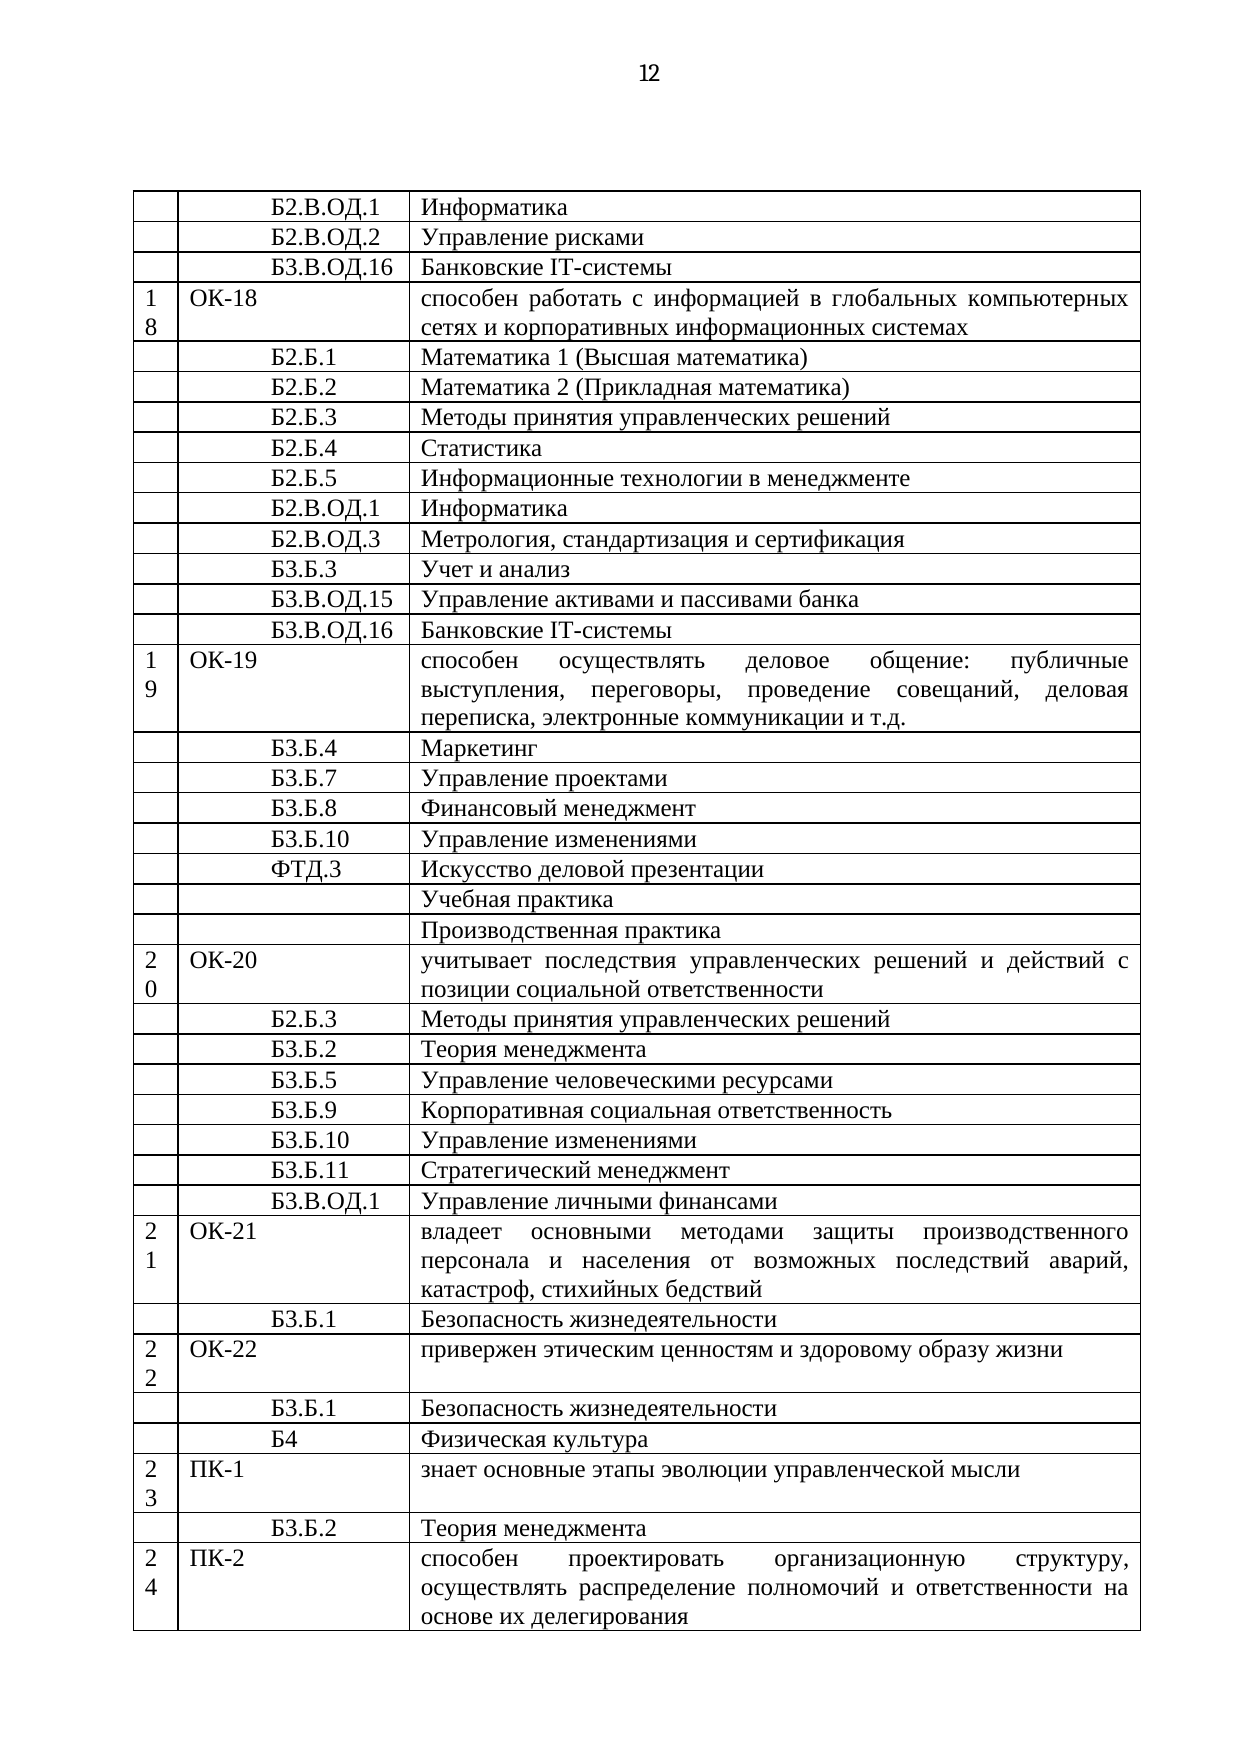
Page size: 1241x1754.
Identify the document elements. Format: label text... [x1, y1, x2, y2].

table_cell [134, 403, 177, 431]
table_cell Б2.Б.4 [179, 433, 409, 462]
table_cell Производственная практика [410, 915, 1140, 943]
table_cell Б2.В.ОД.1 [179, 493, 409, 522]
table_cell Б3.Б.3 [179, 554, 409, 583]
table_cell [134, 615, 177, 643]
table_cell Б3.В.ОД.1 [179, 1186, 409, 1215]
table_cell Безопасность жизнедеятельности [410, 1393, 1140, 1422]
table_cell Управление человеческими ресурсами [410, 1065, 1140, 1093]
table_cell Метрология, стандартизация и сертификация [410, 524, 1140, 552]
table_cell Учет и анализ [410, 554, 1140, 583]
table_cell [134, 1125, 177, 1154]
table_cell Управление личными финансами [410, 1186, 1140, 1215]
table_cell владеет основными методами защиты производственного персонала и населения от возможных последствий аварий, катастроф, стихийных бедствий [410, 1216, 1140, 1302]
table_cell Б3.Б.11 [179, 1156, 409, 1184]
table_cell способен осуществлять деловое общение: публичные выступления, переговоры, проведение совещаний, деловая переписка, электронные коммуникации и т.д. [410, 645, 1140, 731]
table_cell [134, 463, 177, 492]
table_cell ПК-2 [179, 1543, 409, 1630]
table_cell [134, 885, 177, 913]
table_cell [134, 253, 177, 281]
table_cell Б4 [179, 1424, 409, 1452]
table_cell Стратегический менеджмент [410, 1156, 1140, 1184]
table_cell [134, 1424, 177, 1452]
table_cell Управление изменениями [410, 1125, 1140, 1154]
table_cell Банковские IT-системы [410, 615, 1140, 643]
table_cell Б3.Б.1 [179, 1393, 409, 1422]
table_cell Б2.Б.5 [179, 463, 409, 492]
table_cell [179, 885, 409, 913]
table_cell [134, 824, 177, 852]
table_cell [134, 342, 177, 371]
table_cell ОК-18 [179, 283, 409, 340]
table_cell Б2.В.ОД.1 [179, 192, 409, 221]
table_cell привержен этическим ценностям и здоровому образу жизни [410, 1335, 1140, 1392]
table_cell Управление рисками [410, 222, 1140, 251]
table_cell Б3.В.ОД.16 [179, 615, 409, 643]
table_cell ФТД.3 [179, 854, 409, 883]
table_cell ПК-1 [179, 1454, 409, 1512]
table_cell [134, 793, 177, 822]
table_cell Б3.В.ОД.16 [179, 253, 409, 281]
table_cell ОК-22 [179, 1335, 409, 1392]
table_cell [134, 493, 177, 522]
table_cell Методы принятия управленческих решений [410, 403, 1140, 431]
table_cell 19 [134, 645, 177, 731]
table_cell способен проектировать организационную структуру, осуществлять распределение полномочий и ответственности на основе их делегирования [410, 1543, 1140, 1630]
table_cell Б3.Б.7 [179, 763, 409, 792]
table_cell знает основные этапы эволюции управленческой мысли [410, 1454, 1140, 1512]
table_cell Б3.Б.10 [179, 824, 409, 852]
table_cell [134, 763, 177, 792]
table_cell Управление активами и пассивами банка [410, 585, 1140, 613]
table_cell [134, 915, 177, 943]
table_cell Б2.В.ОД.2 [179, 222, 409, 251]
table_cell [134, 524, 177, 552]
table_cell [134, 433, 177, 462]
table_cell ОК-19 [179, 645, 409, 731]
table_cell Б3.Б.2 [179, 1035, 409, 1063]
table_cell [134, 1095, 177, 1124]
table_cell Б3.Б.10 [179, 1125, 409, 1154]
table_cell Информатика [410, 192, 1140, 221]
table_cell [134, 554, 177, 583]
table_cell [134, 372, 177, 401]
table_cell Б2.Б.3 [179, 403, 409, 431]
table_cell Б3.Б.8 [179, 793, 409, 822]
table_cell Теория менеджмента [410, 1035, 1140, 1063]
table_cell 23 [134, 1454, 177, 1512]
table_cell ОК-21 [179, 1216, 409, 1302]
table_cell Б2.Б.2 [179, 372, 409, 401]
table_cell [134, 1065, 177, 1093]
table_cell [134, 854, 177, 883]
table_cell Управление изменениями [410, 824, 1140, 852]
table_cell Б2.В.ОД.3 [179, 524, 409, 552]
table_cell [134, 1513, 177, 1542]
table_cell [134, 1304, 177, 1333]
table_cell Б3.Б.9 [179, 1095, 409, 1124]
table_cell Физическая культура [410, 1424, 1140, 1452]
table_cell учитывает последствия управленческих решений и действий с позиции социальной ответственности [410, 945, 1140, 1002]
table_cell 18 [134, 283, 177, 340]
table_cell [134, 192, 177, 221]
table_cell 24 [134, 1543, 177, 1630]
table_cell Методы принятия управленческих решений [410, 1004, 1140, 1033]
table_cell [134, 222, 177, 251]
table_cell Информационные технологии в менеджменте [410, 463, 1140, 492]
table_cell Маркетинг [410, 733, 1140, 762]
table_cell Б2.Б.3 [179, 1004, 409, 1033]
table_cell 20 [134, 945, 177, 1002]
table_cell Б3.Б.2 [179, 1513, 409, 1542]
table_cell [134, 585, 177, 613]
table_cell Б2.Б.1 [179, 342, 409, 371]
table_cell Информатика [410, 493, 1140, 522]
table_cell Математика 1 (Высшая математика) [410, 342, 1140, 371]
table_cell [134, 1393, 177, 1422]
table_cell Б3.Б.5 [179, 1065, 409, 1093]
table_cell Б3.В.ОД.15 [179, 585, 409, 613]
table_cell Учебная практика [410, 885, 1140, 913]
table_cell [134, 1186, 177, 1215]
table_cell Статистика [410, 433, 1140, 462]
table_cell Безопасность жизнедеятельности [410, 1304, 1140, 1333]
table_cell Управление проектами [410, 763, 1140, 792]
table_cell Финансовый менеджмент [410, 793, 1140, 822]
table_cell Б3.Б.4 [179, 733, 409, 762]
table_cell Банковские IT-системы [410, 253, 1140, 281]
table_cell [134, 1035, 177, 1063]
table_cell способен работать с информацией в глобальных компьютерных сетях и корпоративных информационных системах [410, 283, 1140, 340]
table_cell [134, 1004, 177, 1033]
table_cell ОК-20 [179, 945, 409, 1002]
table_cell [134, 733, 177, 762]
table_cell 22 [134, 1335, 177, 1392]
table_cell 21 [134, 1216, 177, 1302]
table_cell Б3.Б.1 [179, 1304, 409, 1333]
table_cell Теория менеджмента [410, 1513, 1140, 1542]
table_cell Искусство деловой презентации [410, 854, 1140, 883]
table_cell [134, 1156, 177, 1184]
table_cell Математика 2 (Прикладная математика) [410, 372, 1140, 401]
table_cell Корпоративная социальная ответственность [410, 1095, 1140, 1124]
table_cell [179, 915, 409, 943]
